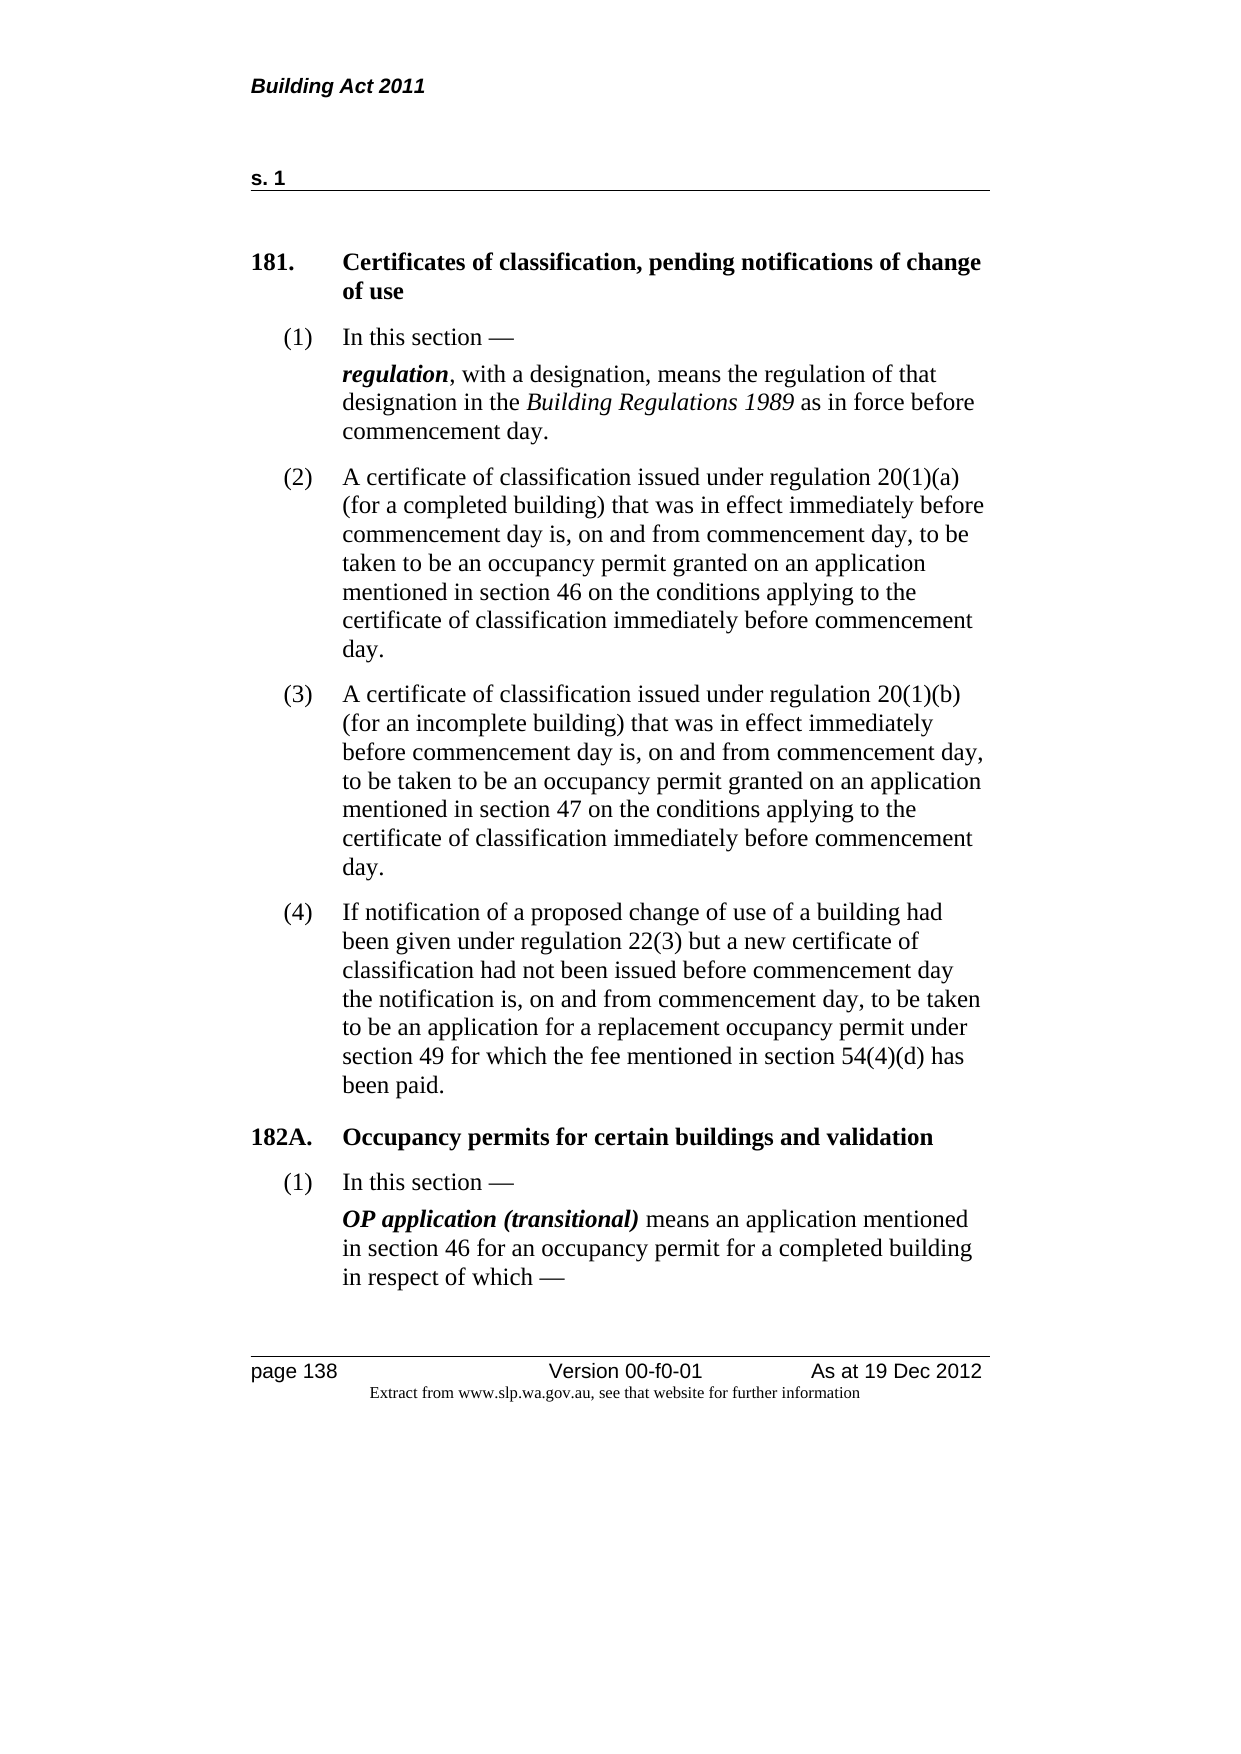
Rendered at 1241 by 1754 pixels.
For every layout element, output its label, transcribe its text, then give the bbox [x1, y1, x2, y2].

text regulation, with a designation, means the regulation of that designation in the Building Regulations 1989 as in force before commencement day. [251, 359, 990, 445]
text OP application (transitional) means an application mentioned in section 46 for an occupancy permit for a completed building in respect of which — [251, 1204, 990, 1290]
subtitle 181. Certificates of classification, pending notifications of change of use [251, 247, 990, 305]
text (4) If notification of a proposed change of use of a building had been given under regulation 22(3) but a new certificate of classification had not been issued before commencement day the notification is, on and from commencement day, to be taken to be an application for a replacement occupancy permit under section 49 for which the fee mentioned in section 54(4)(d) has been paid. [251, 897, 990, 1099]
text (2) A certificate of classification issued under regulation 20(1)(a) (for a completed building) that was in effect immediately before commencement day is, on and from commencement day, to be taken to be an occupancy permit granted on an application mentioned in section 46 on the conditions applying to the certificate of classification immediately before commencement day. [251, 462, 990, 663]
text (1) In this section — [251, 1167, 990, 1196]
text (1) In this section — [251, 322, 990, 350]
text (3) A certificate of classification issued under regulation 20(1)(b) (for an incomplete building) that was in effect immediately before commencement day is, on and from commencement day, to be taken to be an occupancy permit granted on an application mentioned in section 47 on the conditions applying to the certificate of classification immediately before commencement day. [251, 679, 990, 881]
subtitle 182A. Occupancy permits for certain buildings and validation [251, 1122, 990, 1150]
